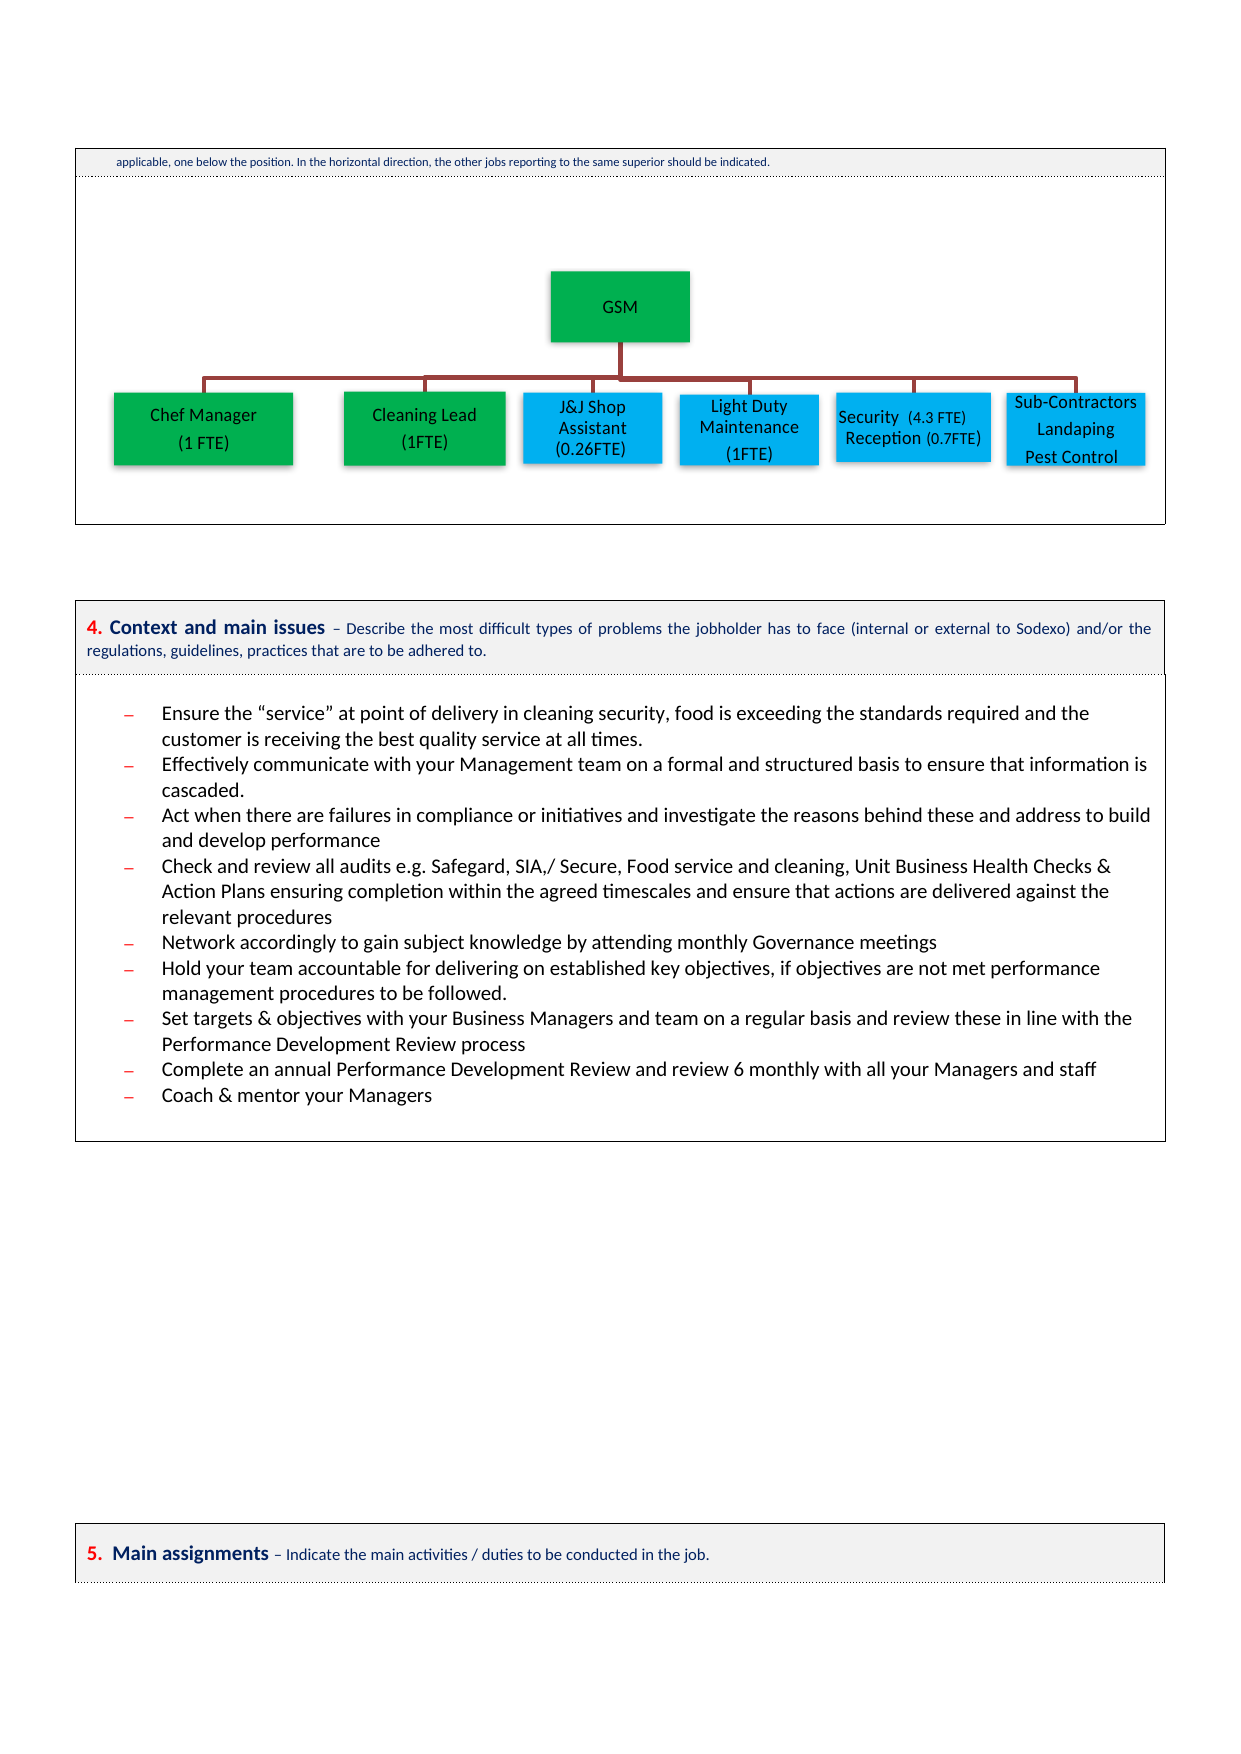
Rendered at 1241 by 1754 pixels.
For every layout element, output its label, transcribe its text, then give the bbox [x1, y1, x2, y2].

table_cell [76, 176, 1165, 523]
table_header 4. Context and main issues – Describe the most difficult types of problems the jobholder has to face (internal or external to Sodexo) and/or the regulations, guidelines, practices that are to be adhered to. [76, 601, 1164, 674]
table_cell Ensure the “service” at point of delivery in cleaning security, food is exceeding the standards required and the customer is receiving the best quality service at all times. Effectively communicate with your Management team on a formal and structured basis to ensure that information is cascaded. Act when there are failures in compliance or initiatives and investigate the reasons behind these and address to build and develop performance Check and review all audits e.g. Safegard, SIA,/ Secure, Food service and cleaning, Unit Business Health Checks & Action Plans ensuring completion within the agreed timescales and ensure that actions are delivered against the relevant procedures Network accordingly to gain subject knowledge by attending monthly Governance meetings Hold your team accountable for delivering on established key objectives, if objectives are not met performance management procedures to be followed. Set targets & objectives with your Business Managers and team on a regular basis and review these in line with the Performance Development Review process Complete an annual Performance Development Review and review 6 monthly with all your Managers and staff Coach & mentor your Managers [76, 674, 1165, 1141]
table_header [76, 149, 1165, 176]
table_header 5. Main assignments – Indicate the main activities / duties to be conducted in the job. [76, 1524, 1164, 1582]
